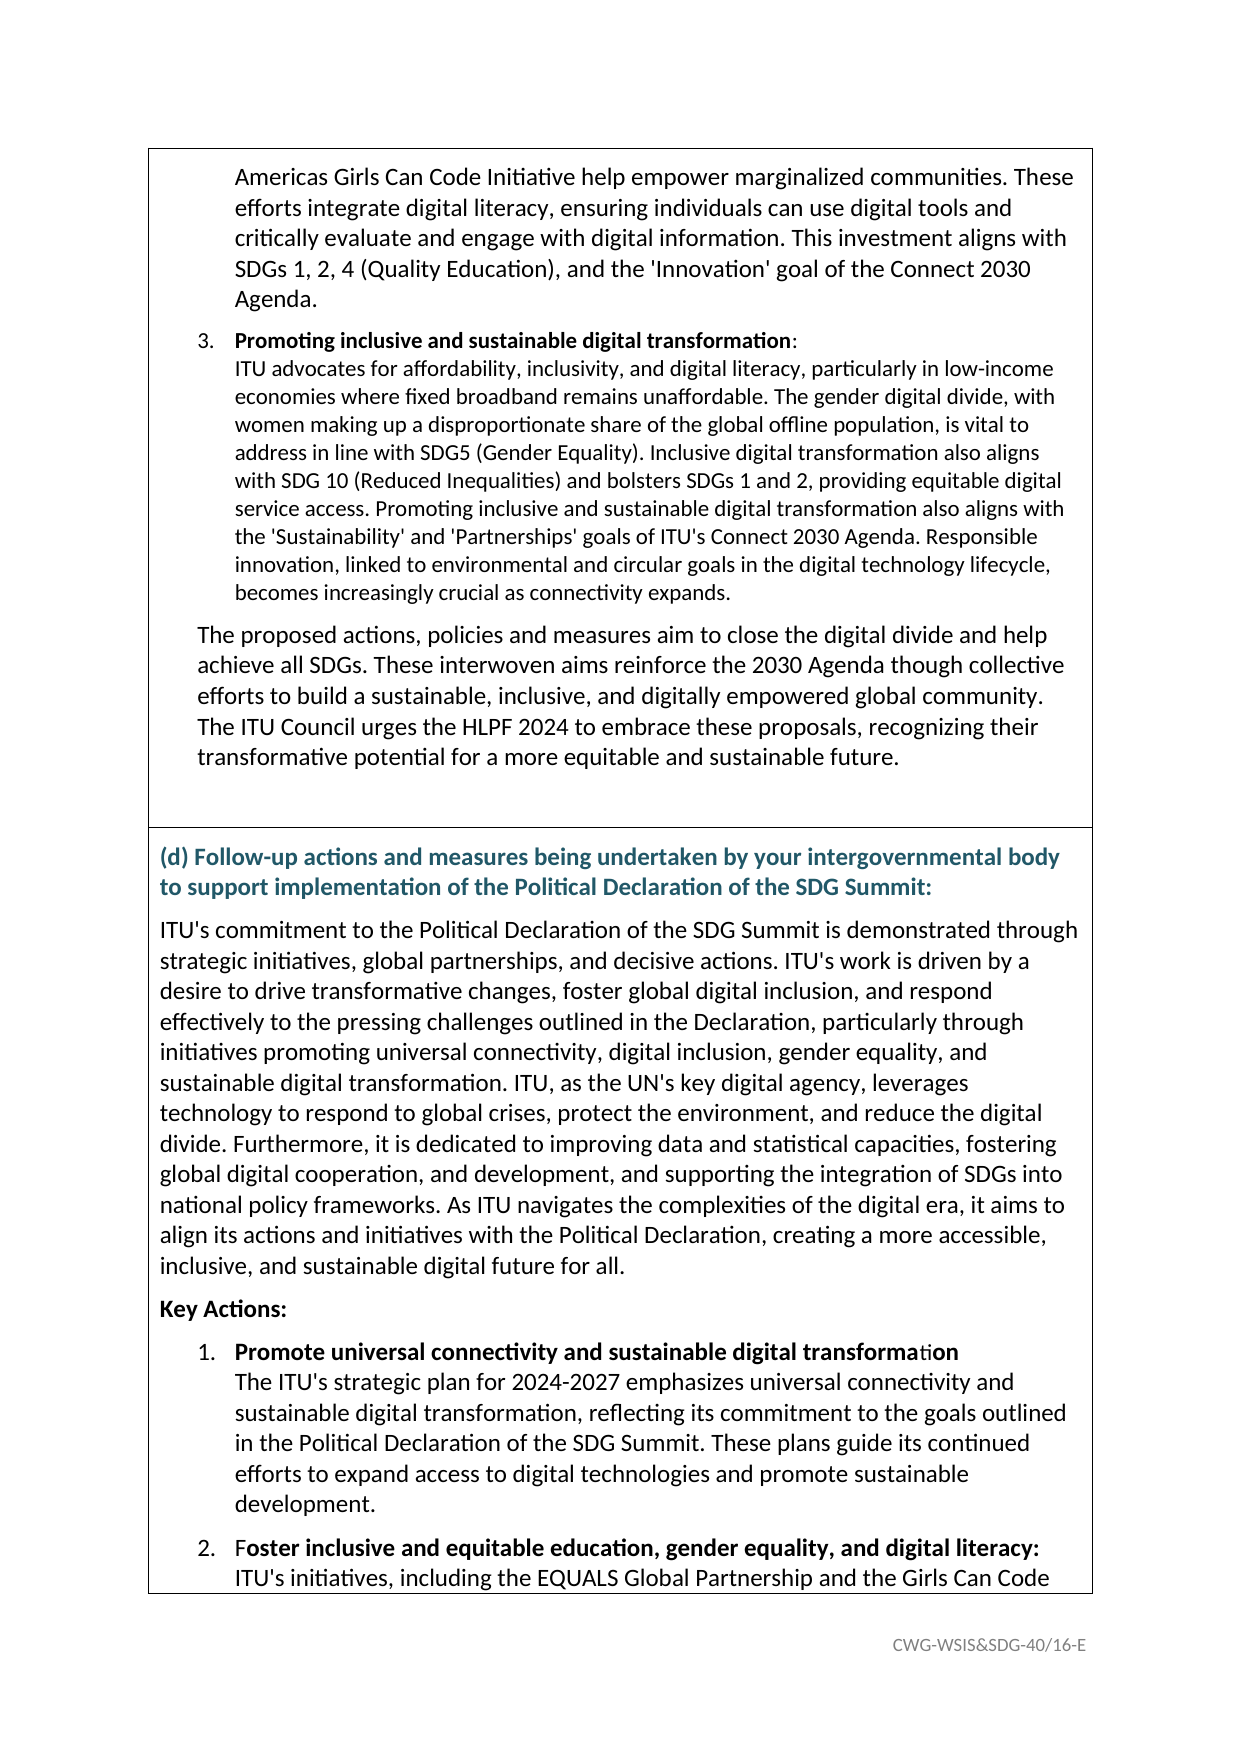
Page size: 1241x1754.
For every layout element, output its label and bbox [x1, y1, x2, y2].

table_cell [149, 828, 1092, 1593]
table_cell [149, 149, 1092, 827]
